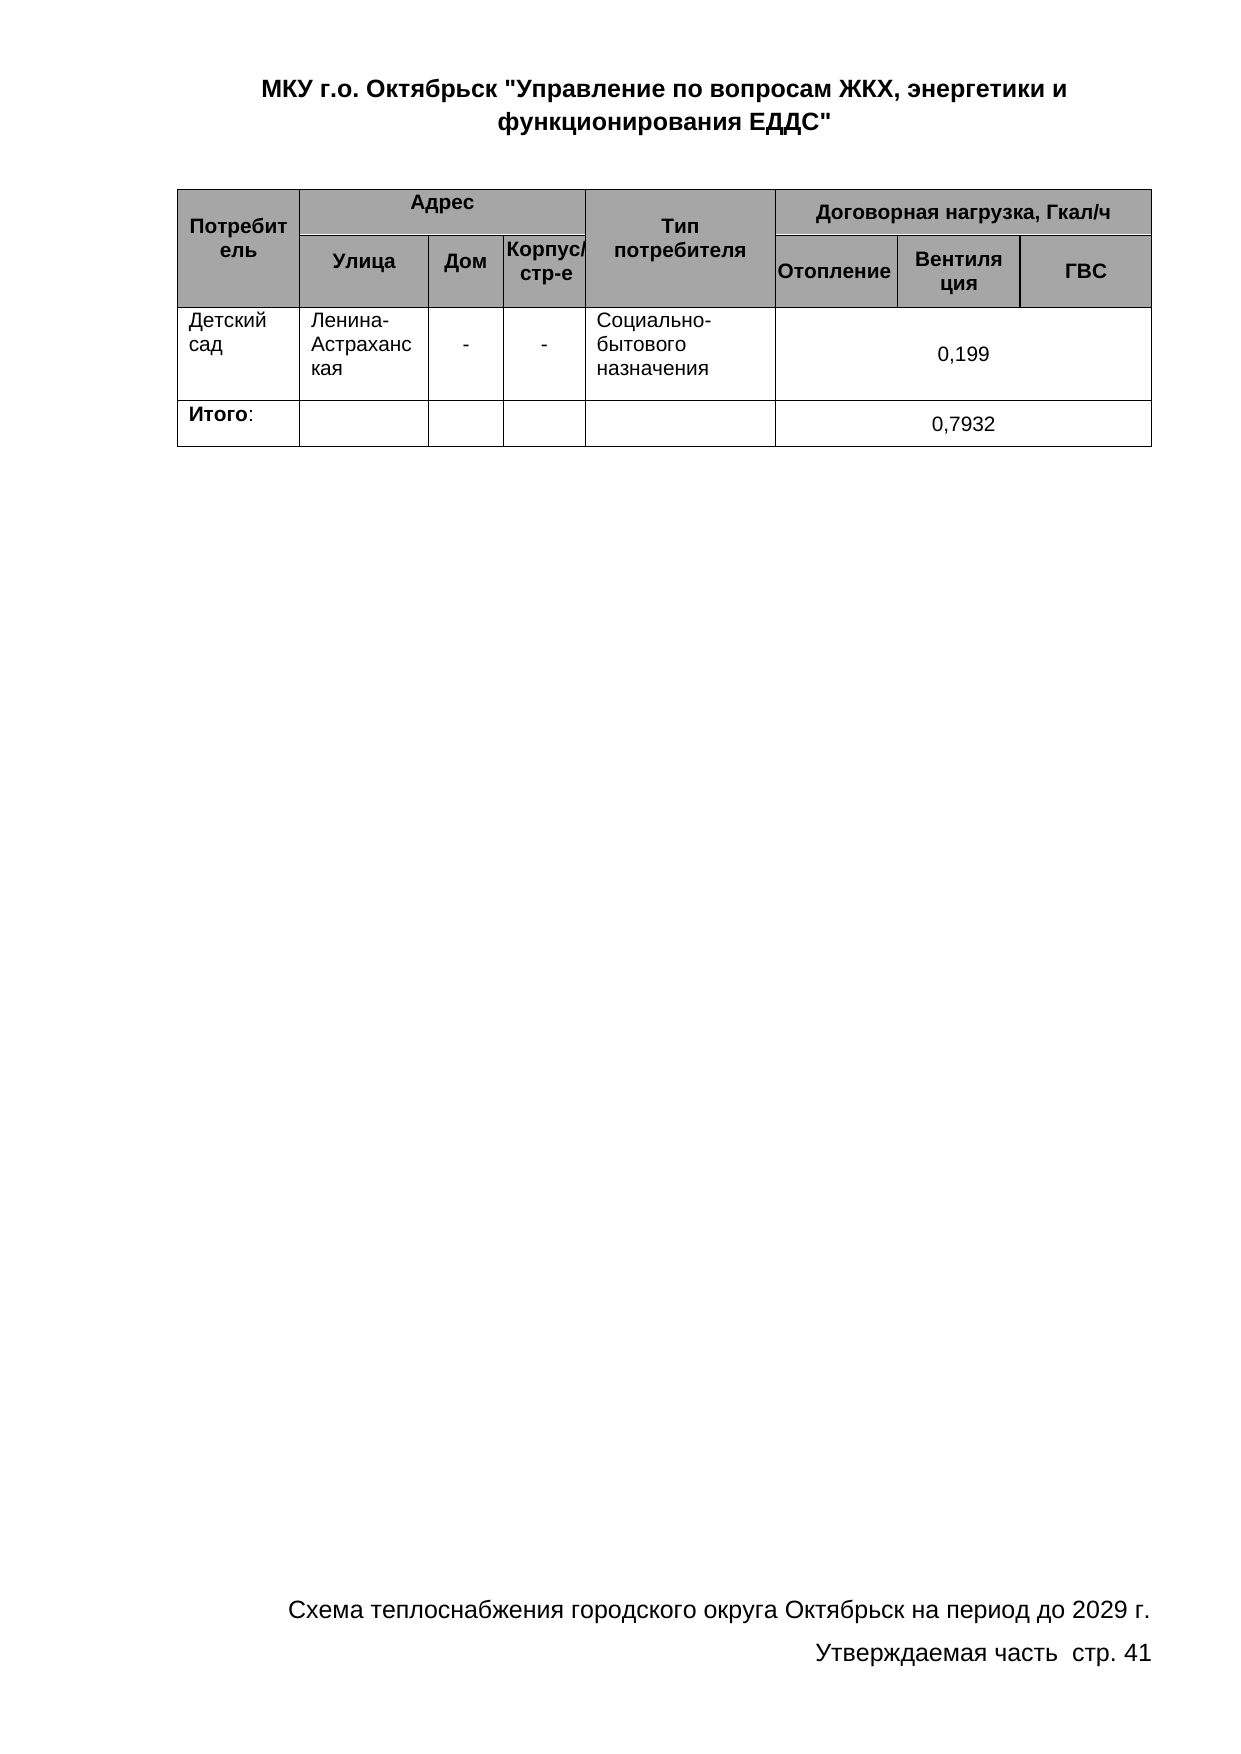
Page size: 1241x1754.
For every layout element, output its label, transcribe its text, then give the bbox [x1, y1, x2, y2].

table_cell - [504, 308, 585, 400]
table_cell [300, 401, 428, 446]
table_cell [504, 401, 585, 446]
table_header Потребитель [178, 190, 299, 307]
table_header Адрес [300, 190, 585, 234]
table_cell Вентиляция [898, 236, 1019, 307]
table_cell Социально-бытового назначения [586, 308, 775, 400]
table_header Договорная нагрузка, Гкал/ч [776, 190, 1151, 234]
table_header Тип потребителя [586, 190, 775, 307]
table_cell Отопление [776, 236, 897, 307]
table_cell 0,7932 [776, 401, 1151, 446]
table_cell Итого: [178, 401, 299, 446]
table_cell Улица [300, 236, 428, 307]
table_cell - [429, 308, 503, 400]
table_cell Ленина-Астраханская [300, 308, 428, 400]
table_cell [429, 401, 503, 446]
table_cell Дом [429, 236, 503, 307]
table_cell ГВС [1021, 236, 1151, 307]
table_cell [586, 401, 775, 446]
table_cell 0,199 [776, 308, 1151, 400]
table_cell Детский сад [178, 308, 299, 400]
table_cell Корпус/стр-е [504, 236, 585, 307]
